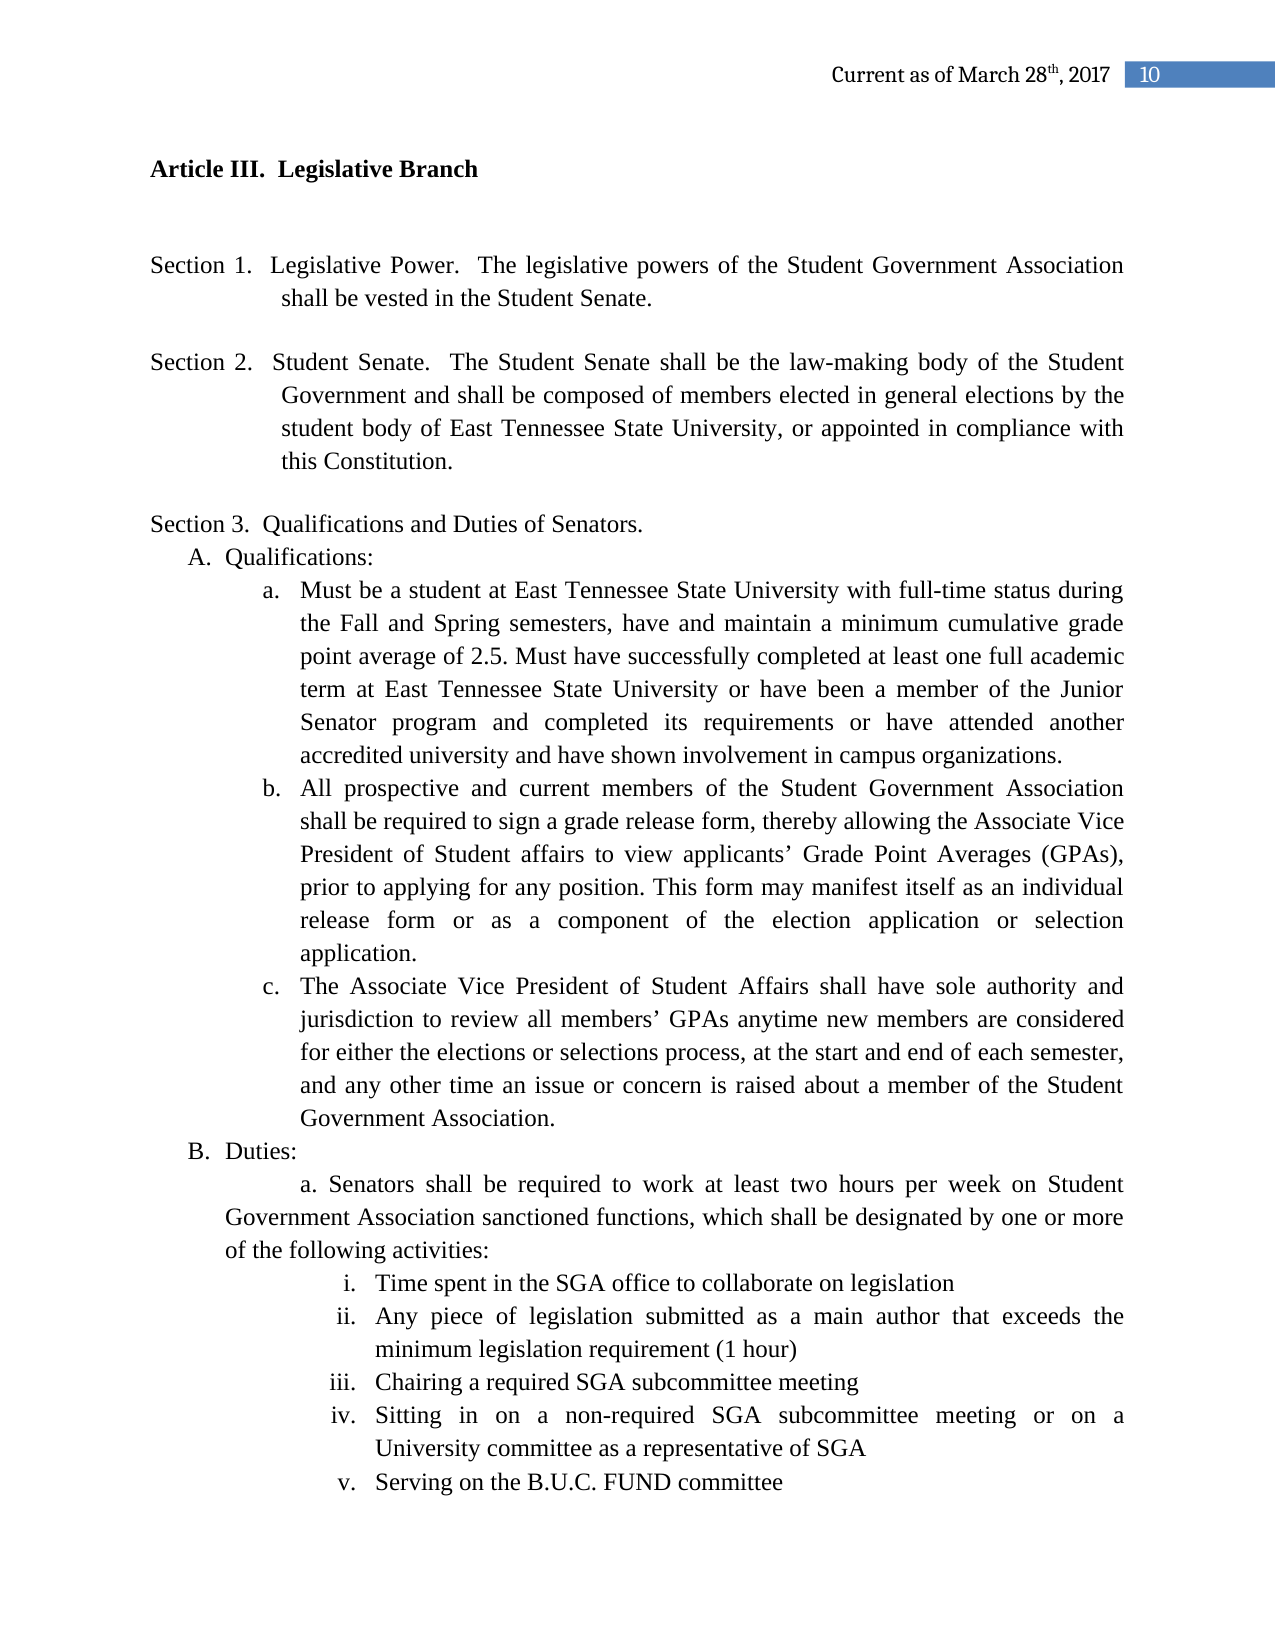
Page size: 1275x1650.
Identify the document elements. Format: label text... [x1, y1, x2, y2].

list Must be a student at East Tennessee State University with full-time status during the Fall and Spring semesters, have and maintain a minimum cumulative grade point average of 2.5. Must have successfully completed at least one full academic term at East Tennessee State University or have been a member of the Junior Senator program and completed its requirements or have attended another accredited university and have shown involvement in campus organizations. [262, 575, 1125, 769]
list Any piece of legislation submitted as a main author that exceeds the minimum legislation requirement (1 hour) [356, 1301, 1125, 1363]
list Duties: [187, 1136, 1125, 1165]
text a. Senators shall be required to work at least two hours per week on Student Government Association sanctioned functions, which shall be designated by one or more of the following activities: [225, 1169, 1125, 1264]
text Article III. Legislative Branch [150, 154, 1125, 183]
text Section 3. Qualifications and Duties of Senators. [150, 509, 1125, 538]
list Chairing a required SGA subcommittee meeting [356, 1367, 1125, 1396]
list Qualifications: [187, 542, 1125, 571]
list All prospective and current members of the Student Government Association shall be required to sign a grade release form, thereby allowing the Associate Vice President of Student affairs to view applicants’ Grade Point Averages (GPAs), prior to applying for any position. This form may manifest itself as an individual release form or as a component of the election application or selection application. [262, 773, 1125, 967]
list Time spent in the SGA office to collaborate on legislation [356, 1268, 1125, 1297]
list The Associate Vice President of Student Affairs shall have sole authority and jurisdiction to review all members’ GPAs anytime new members are considered for either the elections or selections process, at the start and end of each semester, and any other time an issue or concern is raised about a member of the Student Government Association. [262, 971, 1125, 1132]
list Sitting in on a non-required SGA subcommittee meeting or on a University committee as a representative of SGA [356, 1401, 1125, 1462]
list Serving on the B.U.C. FUND committee [356, 1467, 1125, 1495]
text Section 1. Legislative Power. The legislative powers of the Student Government Association shall be vested in the Student Senate. [150, 250, 1125, 312]
text Section 2. Student Senate. The Student Senate shall be the law-making body of the Student Government and shall be composed of members elected in general elections by the student body of East Tennessee State University, or appointed in compliance with this Constitution. [150, 347, 1125, 474]
